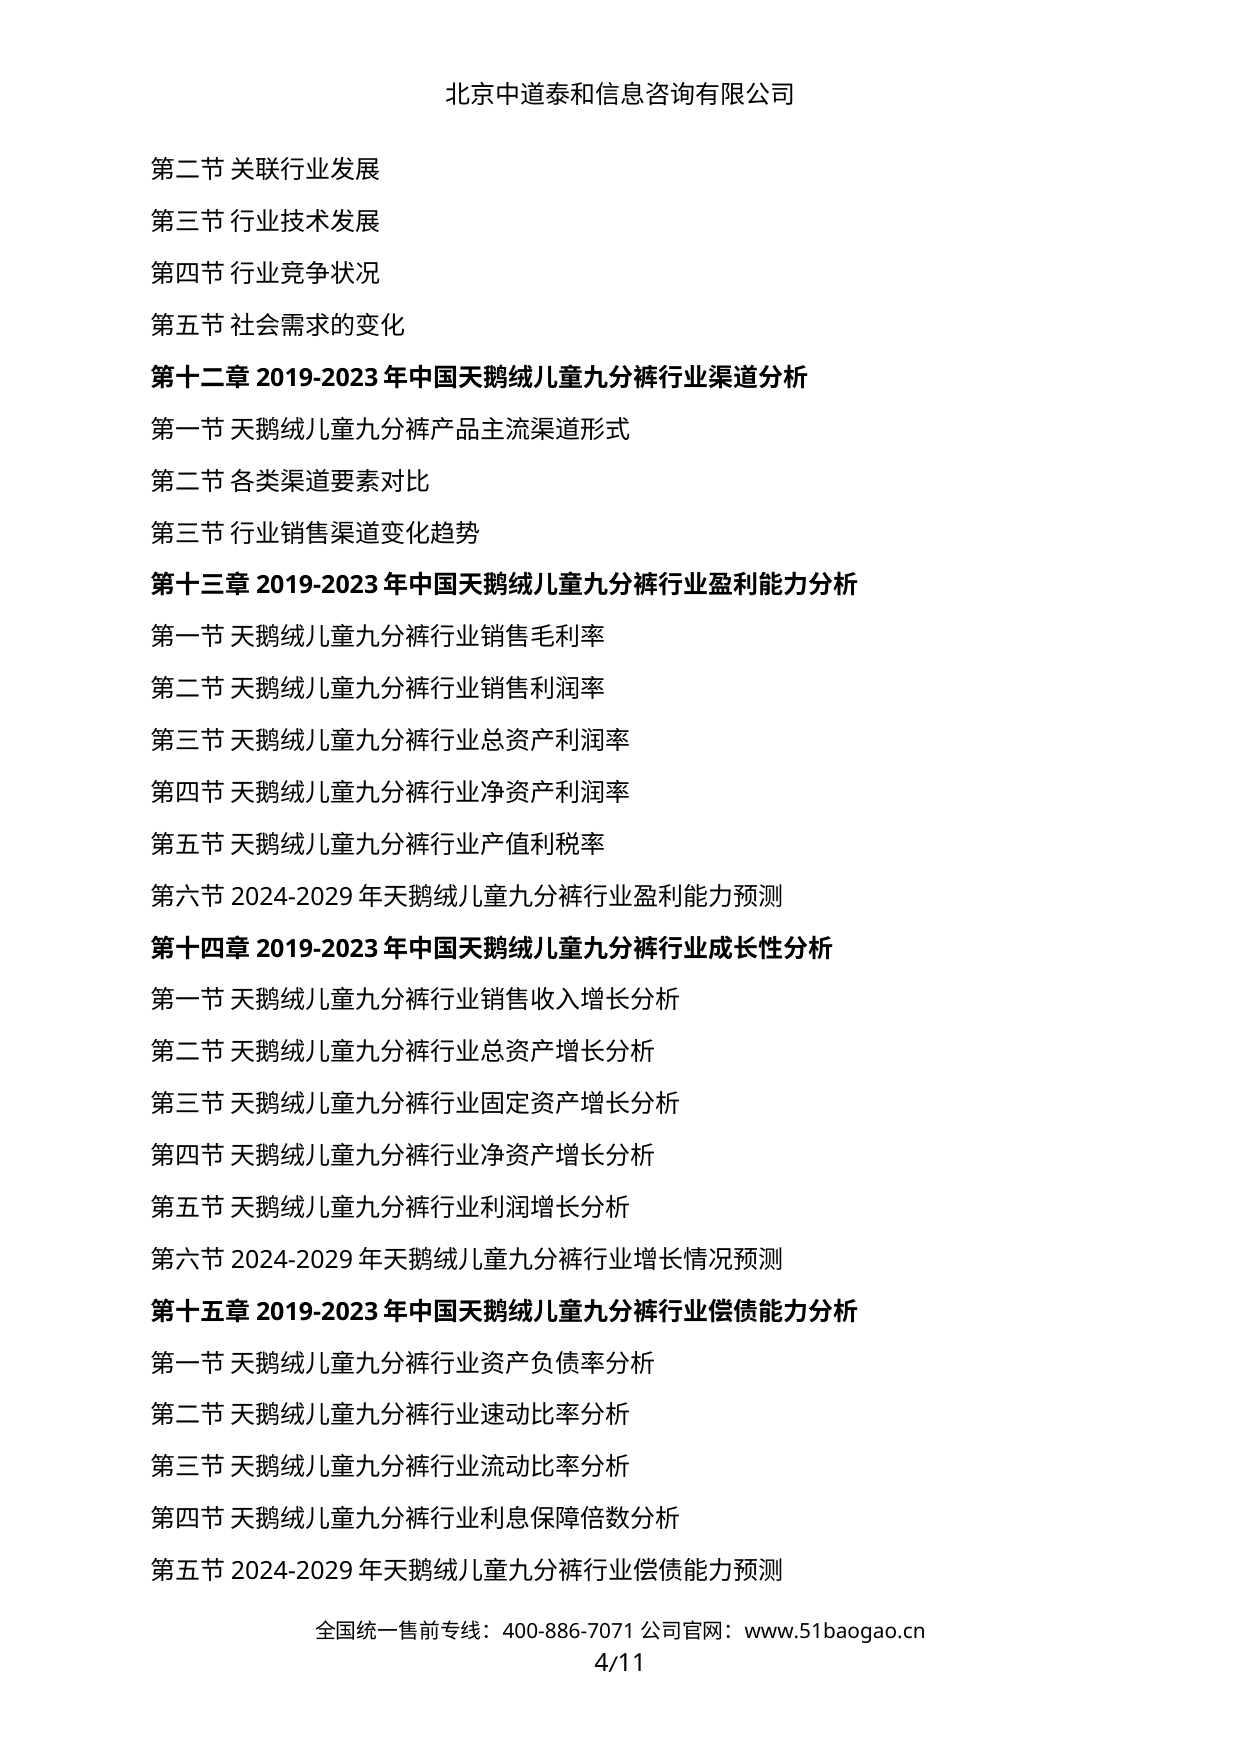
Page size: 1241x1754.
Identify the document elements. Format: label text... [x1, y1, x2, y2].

text 第六节 2024-2029年天鹅绒儿童九分裤行业增长情况预测 [150, 1239, 1090, 1276]
text 第四节 天鹅绒儿童九分裤行业净资产利润率 [150, 772, 1090, 809]
text 第四节 行业竞争状况 [150, 254, 1090, 290]
text 第一节 天鹅绒儿童九分裤行业销售毛利率 [150, 617, 1090, 653]
text 第十四章 2019-2023年中国天鹅绒儿童九分裤行业成长性分析 [150, 928, 1090, 964]
text 第五节 社会需求的变化 [150, 306, 1090, 342]
text 第二节 关联行业发展 [150, 150, 1090, 186]
text 第一节 天鹅绒儿童九分裤产品主流渠道形式 [150, 409, 1090, 446]
text 第五节 天鹅绒儿童九分裤行业产值利税率 [150, 824, 1090, 861]
text 第三节 行业技术发展 [150, 202, 1090, 238]
text 第二节 天鹅绒儿童九分裤行业总资产增长分析 [150, 1032, 1090, 1068]
text 第十三章 2019-2023年中国天鹅绒儿童九分裤行业盈利能力分析 [150, 565, 1090, 601]
text 第三节 天鹅绒儿童九分裤行业总资产利润率 [150, 721, 1090, 757]
text 第三节 行业销售渠道变化趋势 [150, 513, 1090, 549]
text 第三节 天鹅绒儿童九分裤行业流动比率分析 [150, 1447, 1090, 1483]
text 第五节 2024-2029年天鹅绒儿童九分裤行业偿债能力预测 [150, 1551, 1090, 1587]
text 第十二章 2019-2023年中国天鹅绒儿童九分裤行业渠道分析 [150, 357, 1090, 394]
text 第六节 2024-2029年天鹅绒儿童九分裤行业盈利能力预测 [150, 876, 1090, 912]
text 第四节 天鹅绒儿童九分裤行业利息保障倍数分析 [150, 1499, 1090, 1535]
text 第二节 各类渠道要素对比 [150, 461, 1090, 497]
text 第二节 天鹅绒儿童九分裤行业销售利润率 [150, 669, 1090, 705]
text 第一节 天鹅绒儿童九分裤行业资产负债率分析 [150, 1343, 1090, 1379]
text 第二节 天鹅绒儿童九分裤行业速动比率分析 [150, 1395, 1090, 1431]
text 第五节 天鹅绒儿童九分裤行业利润增长分析 [150, 1187, 1090, 1224]
text 第一节 天鹅绒儿童九分裤行业销售收入增长分析 [150, 980, 1090, 1016]
text 第三节 天鹅绒儿童九分裤行业固定资产增长分析 [150, 1084, 1090, 1120]
text 第四节 天鹅绒儿童九分裤行业净资产增长分析 [150, 1136, 1090, 1172]
text 第十五章 2019-2023年中国天鹅绒儿童九分裤行业偿债能力分析 [150, 1291, 1090, 1327]
